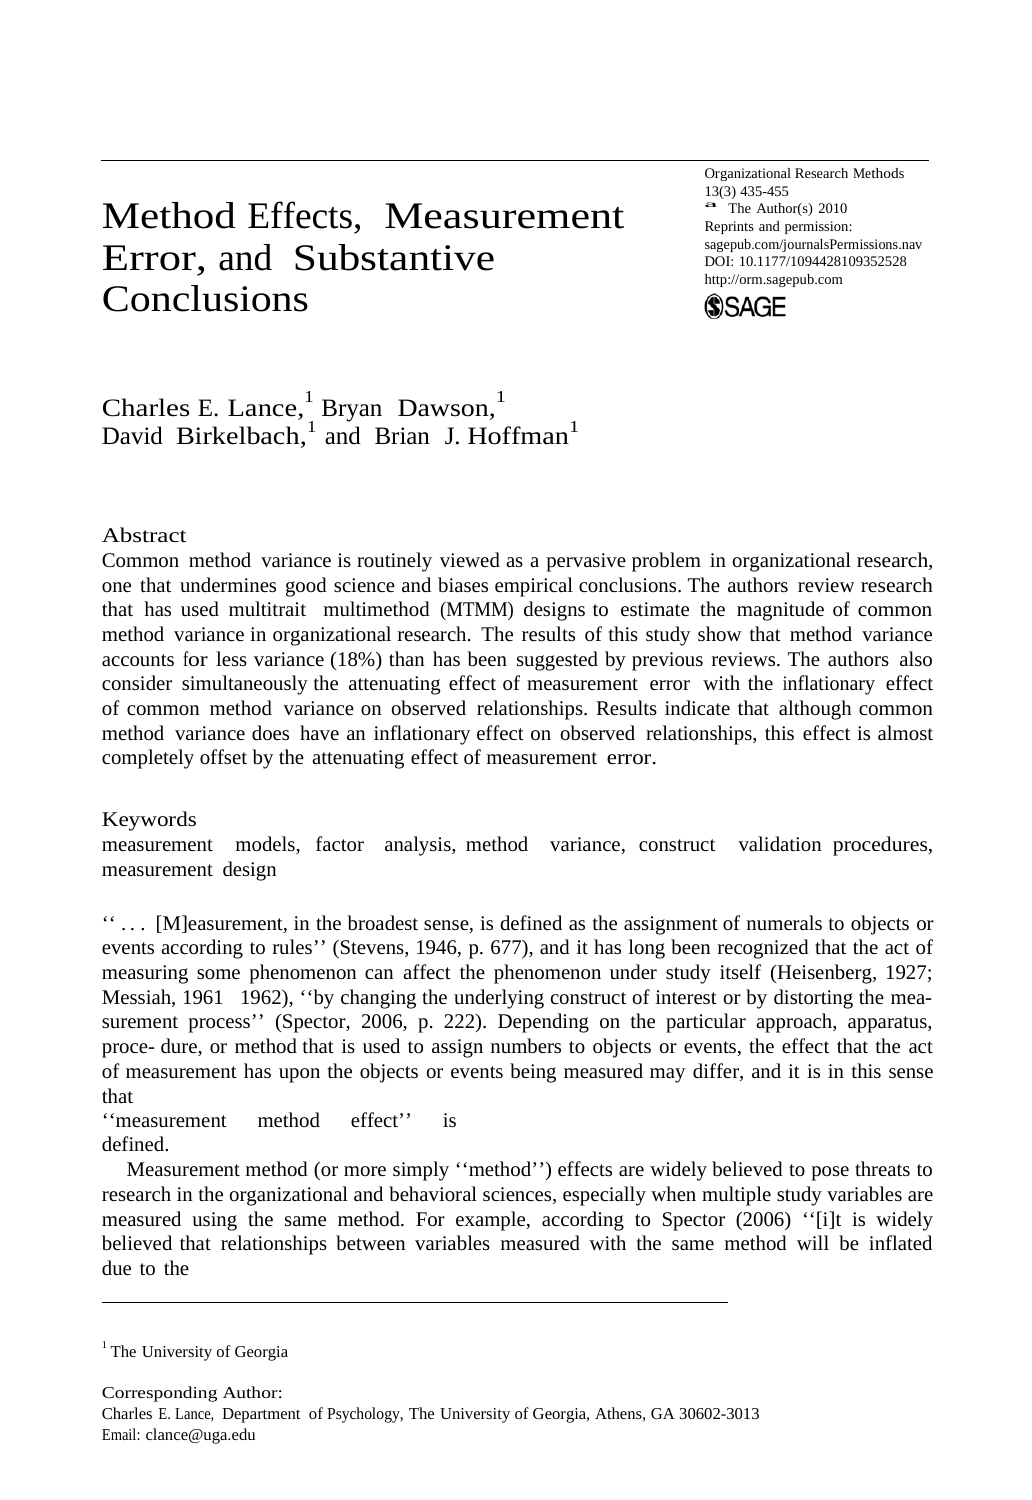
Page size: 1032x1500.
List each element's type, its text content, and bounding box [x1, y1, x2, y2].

text Abstract [102, 523, 189, 547]
text Email: clance@uga.edu [102, 1424, 942, 1443]
text Measurement method (or more simply ‘‘method’’) effects are widely believed to pose threats to research in the organizational and behavioral sciences, especially when multiple study variables are measured using the same method. For example, according to Spector (2006) ‘‘[i]t is widely believed that relationships between variables measured with the same method will be inflated due to the [102, 1157, 933, 1280]
text measurement models, factor analysis, method variance, construct validation procedures, measurement design [102, 832, 933, 881]
text 13(3) 435-455 [704, 183, 942, 199]
text ª The Author(s) 2010 [704, 199, 942, 217]
text Keywords [102, 807, 200, 831]
text Common method variance is routinely viewed as a pervasive problem in organizational research, one that undermines good science and biases empirical conclusions. The authors review research that has used multitrait multimethod (MTMM) designs to estimate the magnitude of common method variance in organizational research. The results of this study show that method variance accounts for less variance (18%) than has been suggested by previous reviews. The authors also consider simultaneously the attenuating effect of measurement error with the inflationary effect of common method variance on observed relationships. Results indicate that although common method variance does have an inflationary effect on observed relationships, this effect is almost completely offset by the attenuating effect of measurement error. [102, 548, 933, 769]
text Reprints and permission: sagepub.com/journalsPermissions.nav DOI: 10.1177/1094428109352528 http://orm.sagepub.com [704, 218, 926, 287]
text 1 The University of Georgia [102, 1339, 942, 1361]
text Organizational Research Methods [704, 165, 942, 182]
text Corresponding Author: [102, 1383, 942, 1402]
text Charles E. Lance,1 Bryan Dawson,1 [102, 389, 627, 421]
text David Birkelbach,1 and Brian J. Hoffman1 [102, 421, 627, 450]
picture [704, 293, 786, 319]
text ‘‘measurement method effect’’ is defined. [102, 1108, 456, 1156]
text ‘‘ .. . [M]easurement, in the broadest sense, is defined as the assignment of numerals to objects or events according to rules’’ (Stevens, 1946, p. 677), and it has long been recognized that the act of measuring some phenomenon can affect the phenomenon under study itself (Heisenberg, 1927; Messiah, 1961 1962), ‘‘by changing the underlying construct of interest or by distorting the mea- surement process’’ (Spector, 2006, p. 222). Depending on the particular approach, apparatus, proce- dure, or method that is used to assign numbers to objects or events, the effect that the act of measurement has upon the objects or events being measured may differ, and it is in this sense that [102, 911, 933, 1108]
text Charles E. Lance, Department of Psychology, The University of Georgia, Athens, GA 30602-3013 [102, 1404, 942, 1423]
text Method Effects, Measurement Error, and Substantive Conclusions [102, 196, 634, 320]
